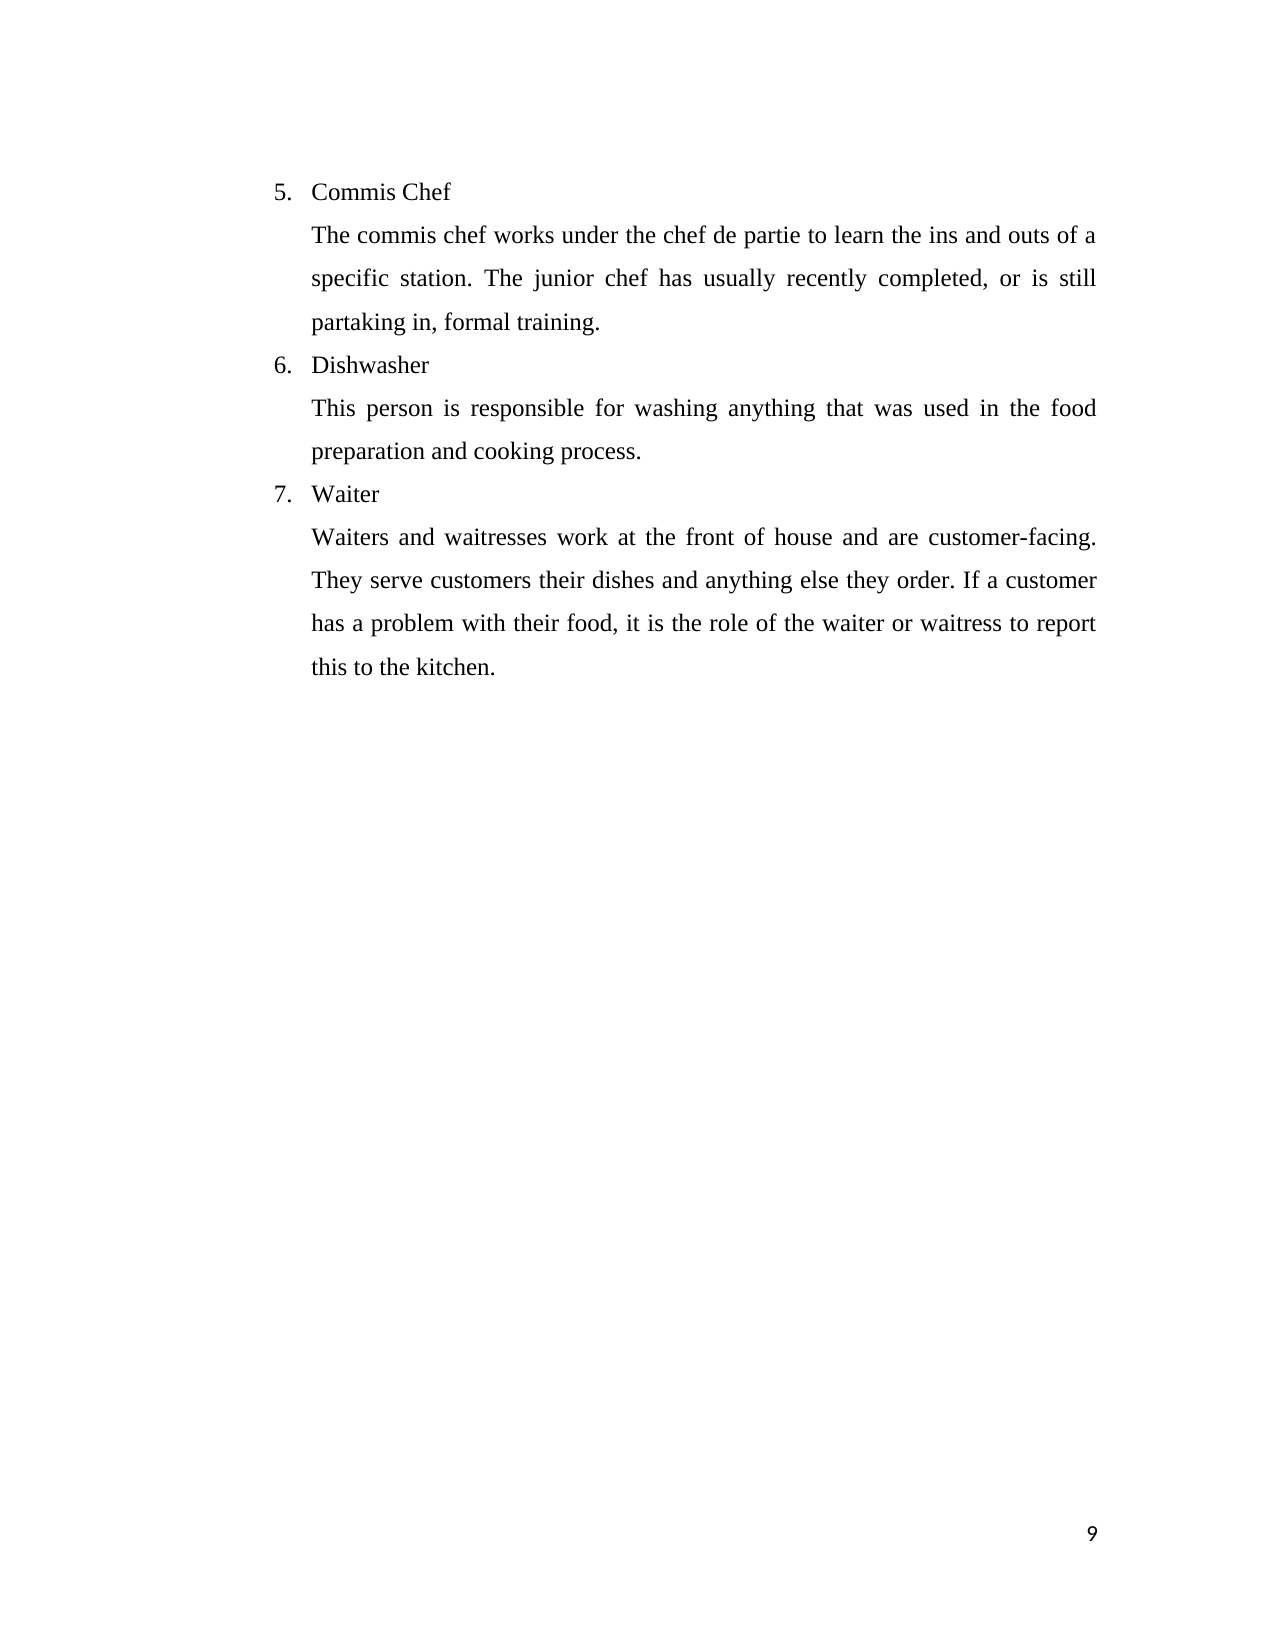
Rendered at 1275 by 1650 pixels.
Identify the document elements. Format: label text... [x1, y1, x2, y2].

list Waiters and waitresses work at the front of house and are customer-facing. They serve customers their dishes and anything else they order. If a customer has a problem with their food, it is the role of the waiter or waitress to report this to the kitchen. [311, 522, 1098, 680]
list Commis Chef [274, 177, 1098, 206]
list Dishwasher [274, 350, 1098, 378]
list This person is responsible for washing anything that was used in the food preparation and cooking process. [311, 393, 1098, 465]
list Waiter [274, 479, 1098, 508]
list The commis chef works under the chef de partie to learn the ins and outs of a specific station. The junior chef has usually recently completed, or is still partaking in, formal training. [311, 220, 1098, 335]
